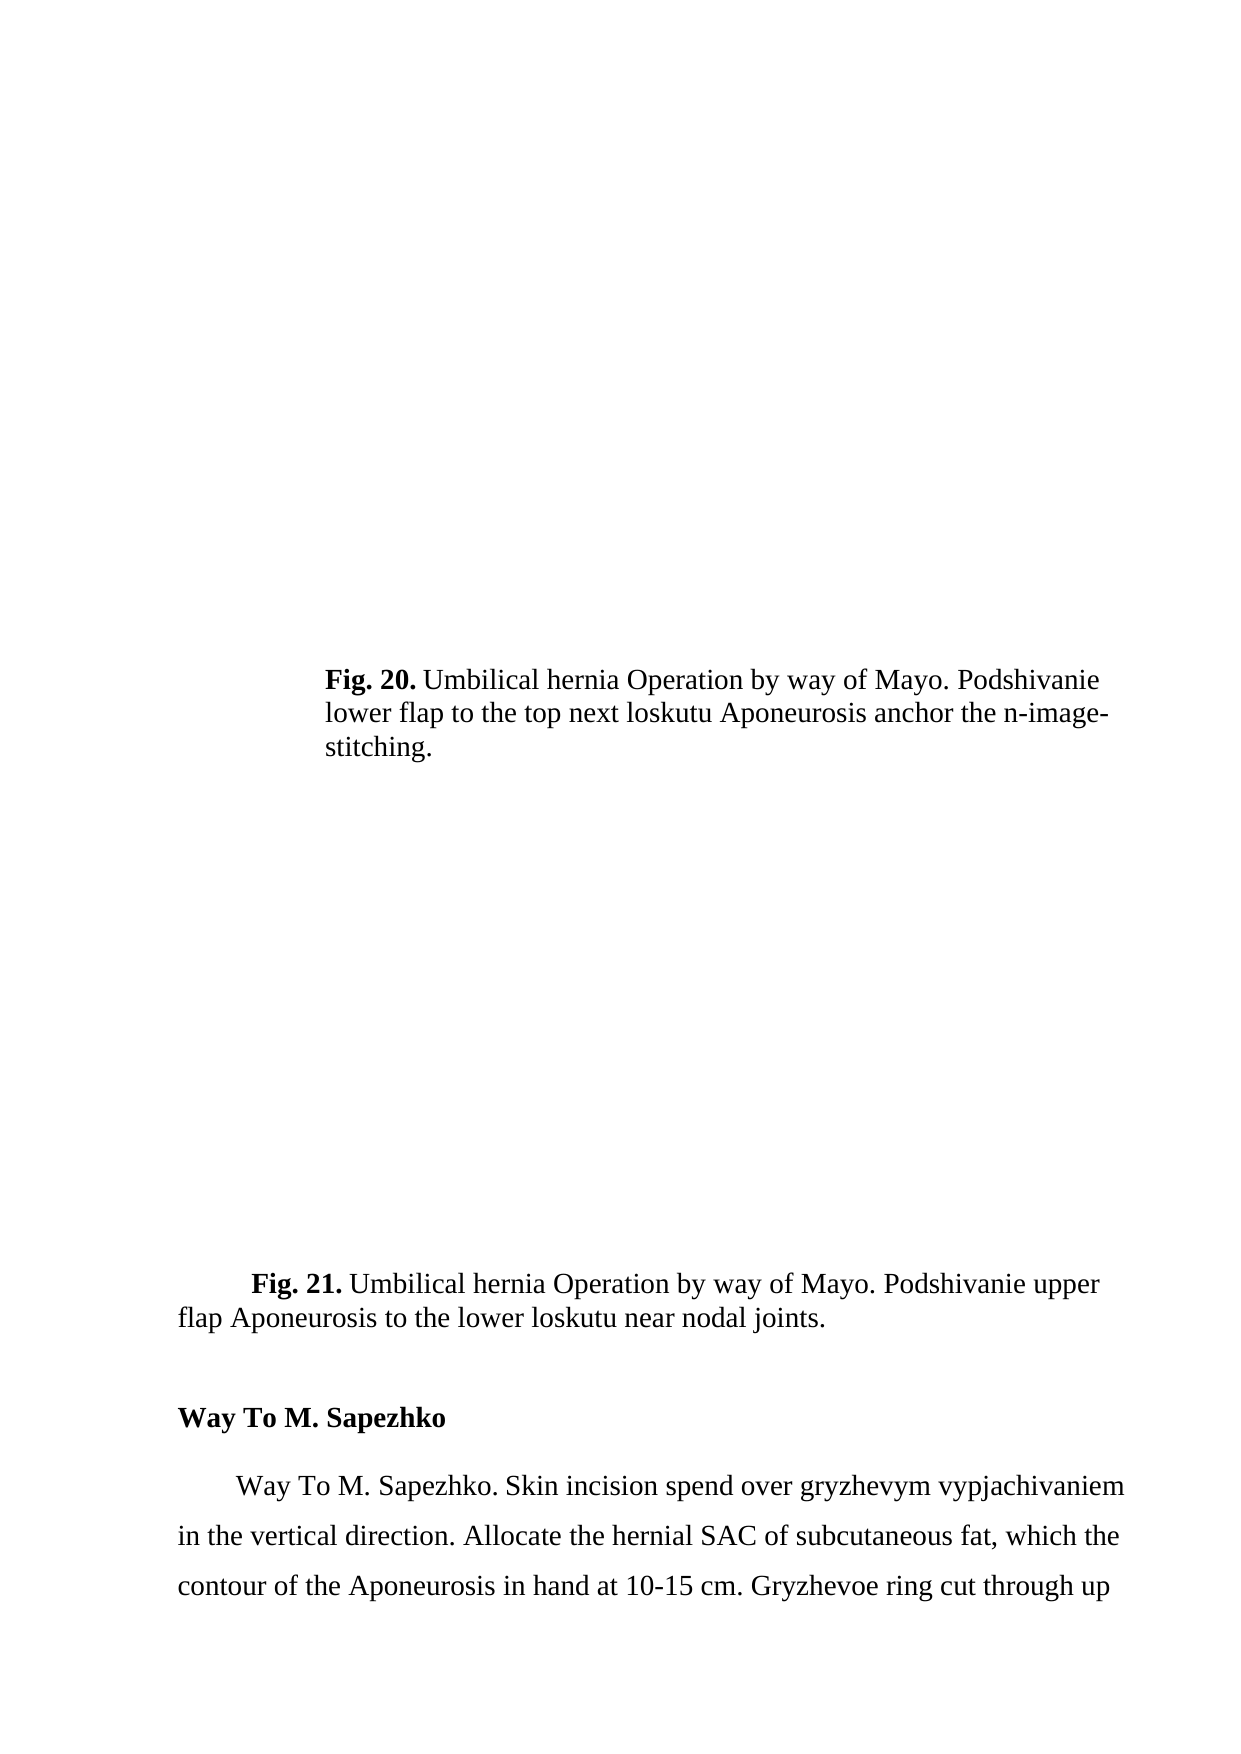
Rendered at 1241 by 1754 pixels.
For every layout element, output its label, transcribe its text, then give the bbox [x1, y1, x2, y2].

text Fig. 21. Umbilical hernia Operation by way of Mayo. Podshivanie upper flap Aponeurosis to the lower loskutu near nodal joints. [177, 1266, 1152, 1333]
text Fig. 20. Umbilical hernia Operation by way of Mayo. Podshivanie lower flap to the top next loskutu Aponeurosis anchor the n-image-stitching. [325, 662, 1152, 762]
text Way To M. Sapezhko [177, 1401, 1152, 1434]
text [177, 1468, 1152, 1602]
